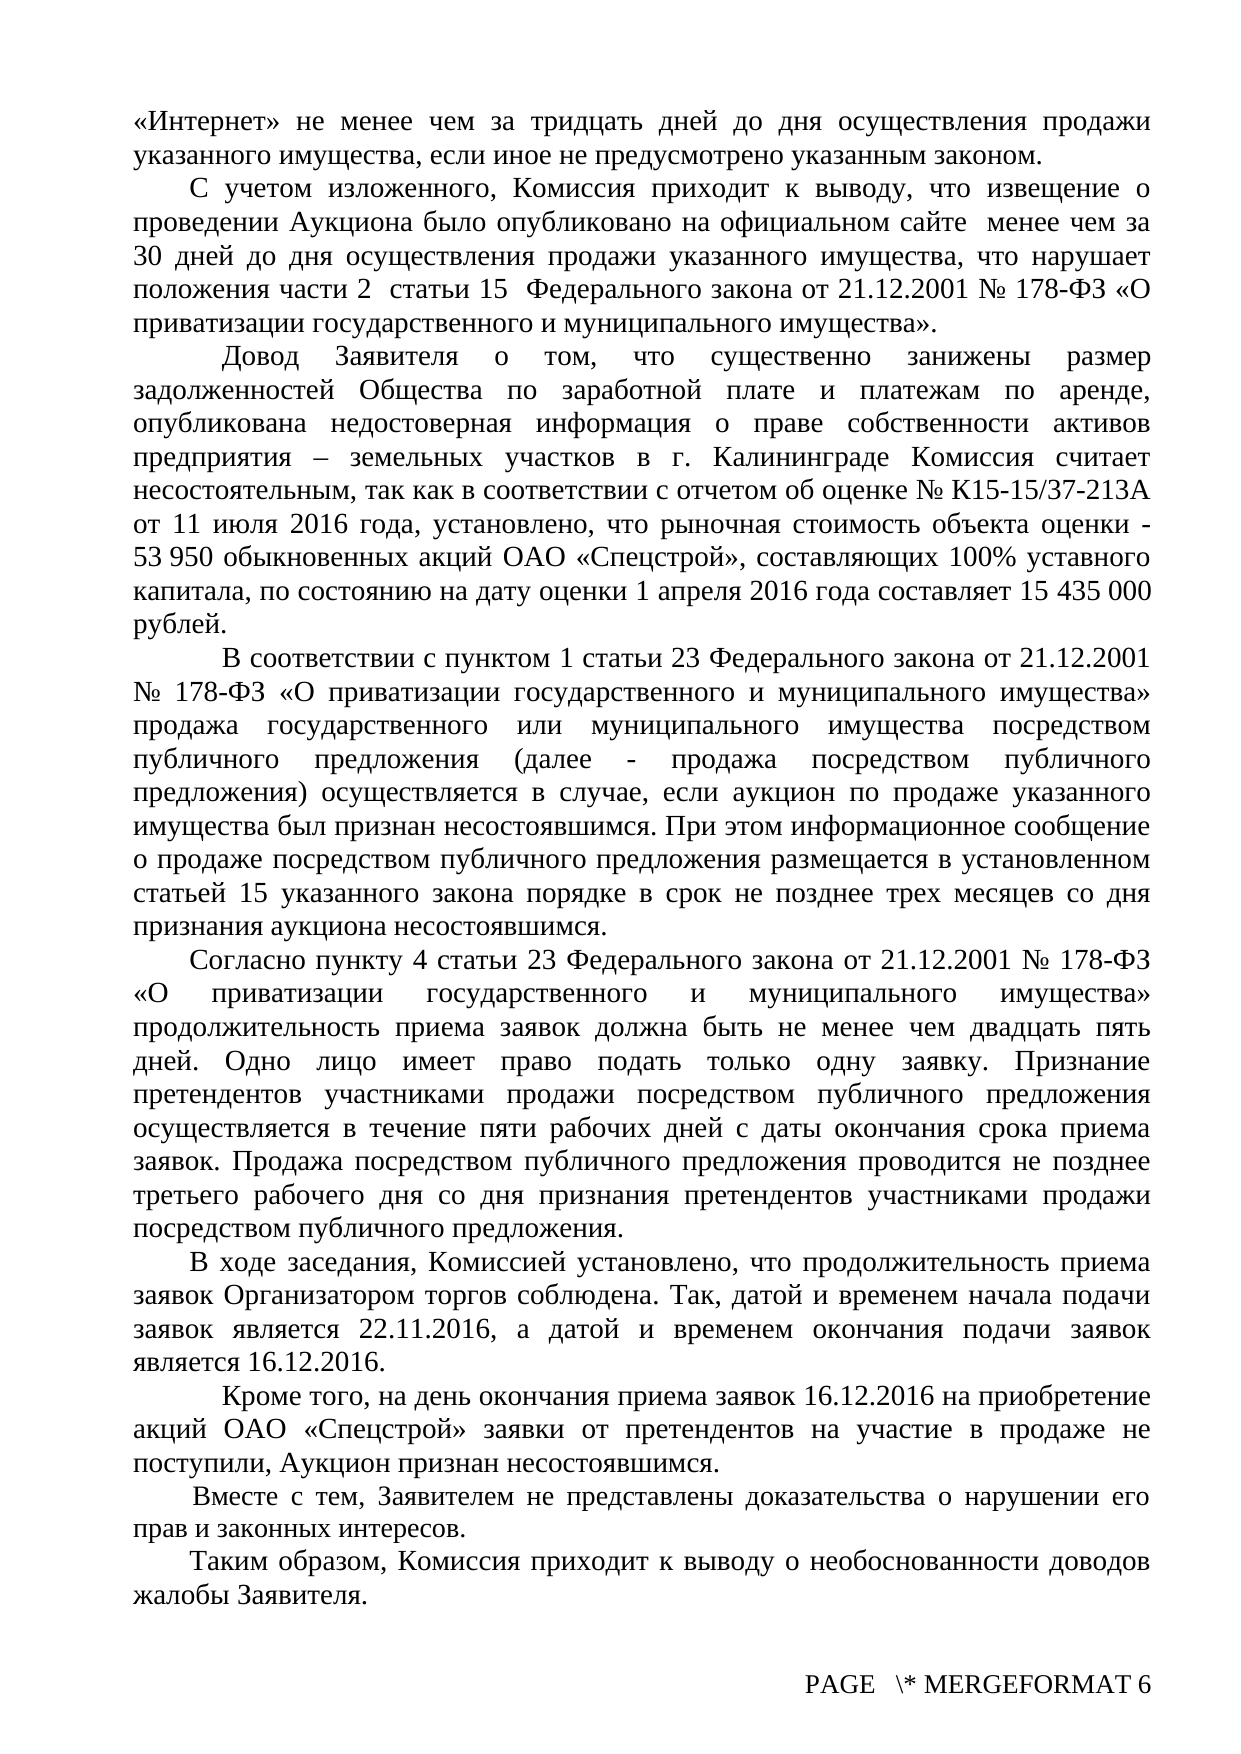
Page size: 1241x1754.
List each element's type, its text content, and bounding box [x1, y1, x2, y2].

text Согласно пункту 4 статьи 23 Федерального закона от 21.12.2001 № 178-ФЗ «О приватизации государственного и муниципального имущества» продолжительность приема заявок должна быть не менее чем двадцать пять дней. Одно лицо имеет право подать только одну заявку. Признание претендентов участниками продажи посредством публичного предложения осуществляется в течение пяти рабочих дней с даты окончания срока приема заявок. Продажа посредством публичного предложения проводится не позднее третьего рабочего дня со дня признания претендентов участниками продажи посредством публичного предложения. [133, 942, 1152, 1244]
text В соответствии с пунктом 1 статьи 23 Федерального закона от 21.12.2001 № 178-ФЗ «О приватизации государственного и муниципального имущества» продажа государственного или муниципального имущества посредством публичного предложения (далее - продажа посредством публичного предложения) осуществляется в случае, если аукцион по продаже указанного имущества был признан несостоявшимся. При этом информационное сообщение о продаже посредством публичного предложения размещается в установленном статьей 15 указанного закона порядке в срок не позднее трех месяцев со дня признания аукциона несостоявшимся. [133, 640, 1152, 942]
text Таким образом, Комиссия приходит к выводу о необоснованности доводов жалобы Заявителя. [133, 1543, 1152, 1611]
text Кроме того, на день окончания приема заявок 16.12.2016 на приобретение акций ОАО «Спецстрой» заявки от претендентов на участие в продаже не поступили, Аукцион признан несостоявшимся. [133, 1378, 1152, 1479]
text С учетом изложенного, Комиссия приходит к выводу, что извещение о проведении Аукциона было опубликовано на официальном сайте менее чем за 30 дней до дня осуществления продажи указанного имущества, что нарушает положения части 2 статьи 15 Федерального закона от 21.12.2001 № 178-ФЗ «О приватизации государственного и муниципального имущества». [133, 171, 1152, 338]
text Вместе с тем, Заявителем не представлены доказательства о нарушении его прав и законных интересов. [133, 1479, 1152, 1543]
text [133, 103, 1152, 171]
text В ходе заседания, Комиссией установлено, что продолжительность приема заявок Организатором торгов соблюдена. Так, датой и временем начала подачи заявок является 22.11.2016, а датой и временем окончания подачи заявок является 16.12.2016. [133, 1244, 1152, 1378]
text Довод Заявителя о том, что существенно занижены размер задолженностей Общества по заработной плате и платежам по аренде, опубликована недостоверная информация о праве собственности активов предприятия – земельных участков в г. Калининграде Комиссия считает несостоятельным, так как в соответствии с отчетом об оценке № К15-15/37-213А от 11 июля 2016 года, установлено, что рыночная стоимость объекта оценки - 53 950 обыкновенных акций ОАО «Спецстрой», составляющих 100% уставного капитала, по состоянию на дату оценки 1 апреля 2016 года составляет 15 435 000 рублей. [133, 338, 1152, 640]
